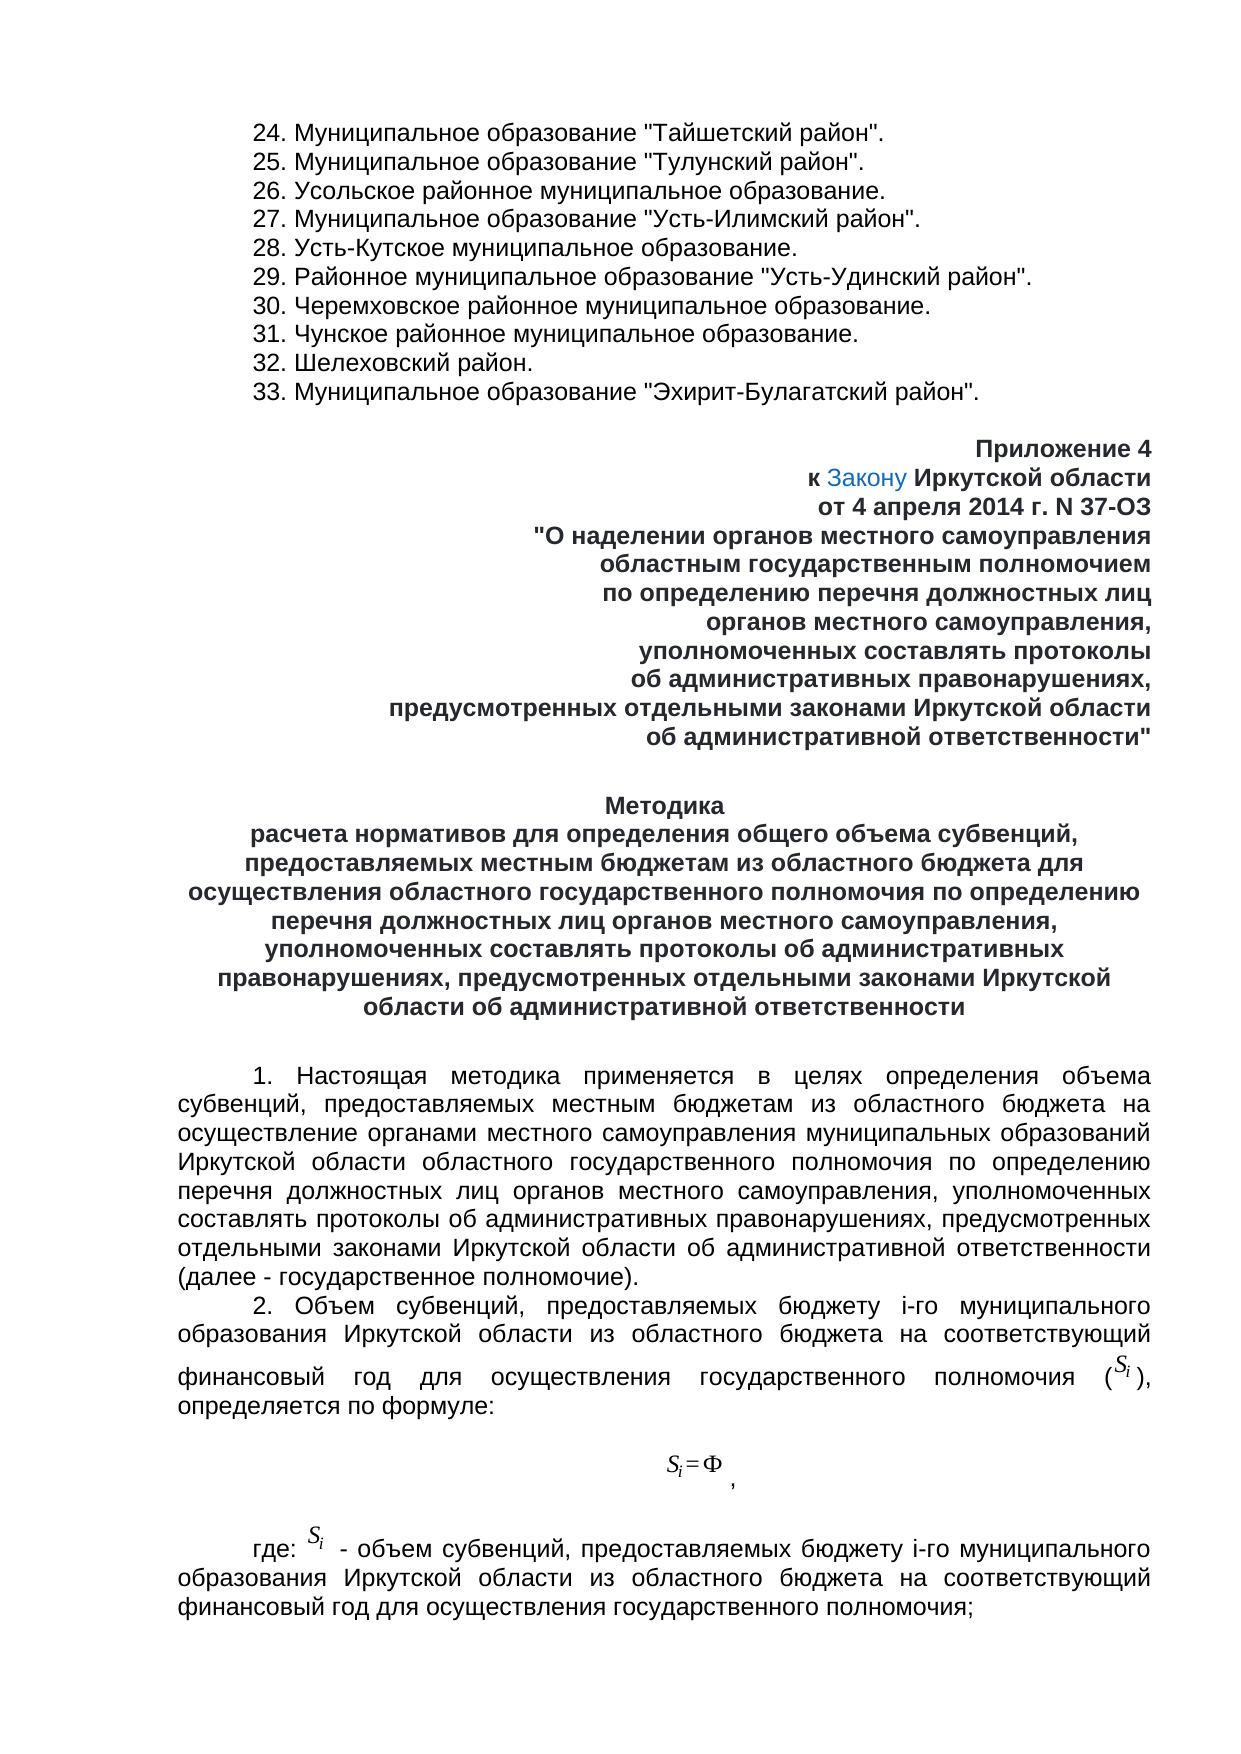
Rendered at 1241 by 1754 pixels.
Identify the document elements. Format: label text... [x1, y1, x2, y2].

text 31. Чунское районное муниципальное образование. [177, 319, 1152, 348]
text к Закону Иркутской области [177, 463, 1152, 492]
text где: - объем субвенций, предоставляемых бюджету i-го муниципального образования Иркутской области из областного бюджета на соответствующий финансовый год для осуществления государственного полномочия; [177, 1520, 1152, 1620]
subtitle Методика расчета нормативов для определения общего объема субвенций, предоставляемых местным бюджетам из областного бюджета для осуществления областного государственного полномочия по определению перечня должностных лиц органов местного самоуправления, уполномоченных составлять протоколы об административных правонарушениях, предусмотренных отдельными законами Иркутской области об административной ответственности [177, 791, 1152, 1021]
text 27. Муниципальное образование "Усть-Илимский район". [177, 204, 1152, 233]
text об административной ответственности" [177, 722, 1152, 751]
text по определению перечня должностных лиц [177, 578, 1152, 607]
text 30. Черемховское районное муниципальное образование. [177, 291, 1152, 319]
text Приложение 4 [177, 434, 1152, 463]
text предусмотренных отдельными законами Иркутской области [177, 693, 1152, 722]
text 25. Муниципальное образование "Тулунский район". [177, 147, 1152, 176]
text областным государственным полномочием [177, 549, 1152, 578]
text об административных правонарушениях, [177, 664, 1152, 693]
text от 4 апреля 2014 г. N 37-ОЗ [177, 492, 1152, 521]
text уполномоченных составлять протоколы [177, 636, 1152, 664]
text 33. Муниципальное образование "Эхирит-Булагатский район". [177, 377, 1152, 406]
text , [177, 1448, 1152, 1491]
text 24. Муниципальное образование "Тайшетский район". [177, 118, 1152, 147]
text "О наделении органов местного самоуправления [177, 521, 1152, 549]
text 32. Шелеховский район. [177, 348, 1152, 377]
text 26. Усольское районное муниципальное образование. [177, 176, 1152, 204]
text 1. Настоящая методика применяется в целях определения объема субвенций, предоставляемых местным бюджетам из областного бюджета на осуществление органами местного самоуправления муниципальных образований Иркутской области областного государственного полномочия по определению перечня должностных лиц органов местного самоуправления, уполномоченных составлять протоколы об административных правонарушениях, предусмотренных отдельными законами Иркутской области об административной ответственности (далее - государственное полномочие). [177, 1061, 1152, 1291]
text 2. Объем субвенций, предоставляемых бюджету i-го муниципального образования Иркутской области из областного бюджета на соответствующий финансовый год для осуществления государственного полномочия (), определяется по формуле: [177, 1291, 1152, 1420]
text органов местного самоуправления, [177, 607, 1152, 636]
text 29. Районное муниципальное образование "Усть-Удинский район". [177, 262, 1152, 291]
text 28. Усть-Кутское муниципальное образование. [177, 233, 1152, 262]
